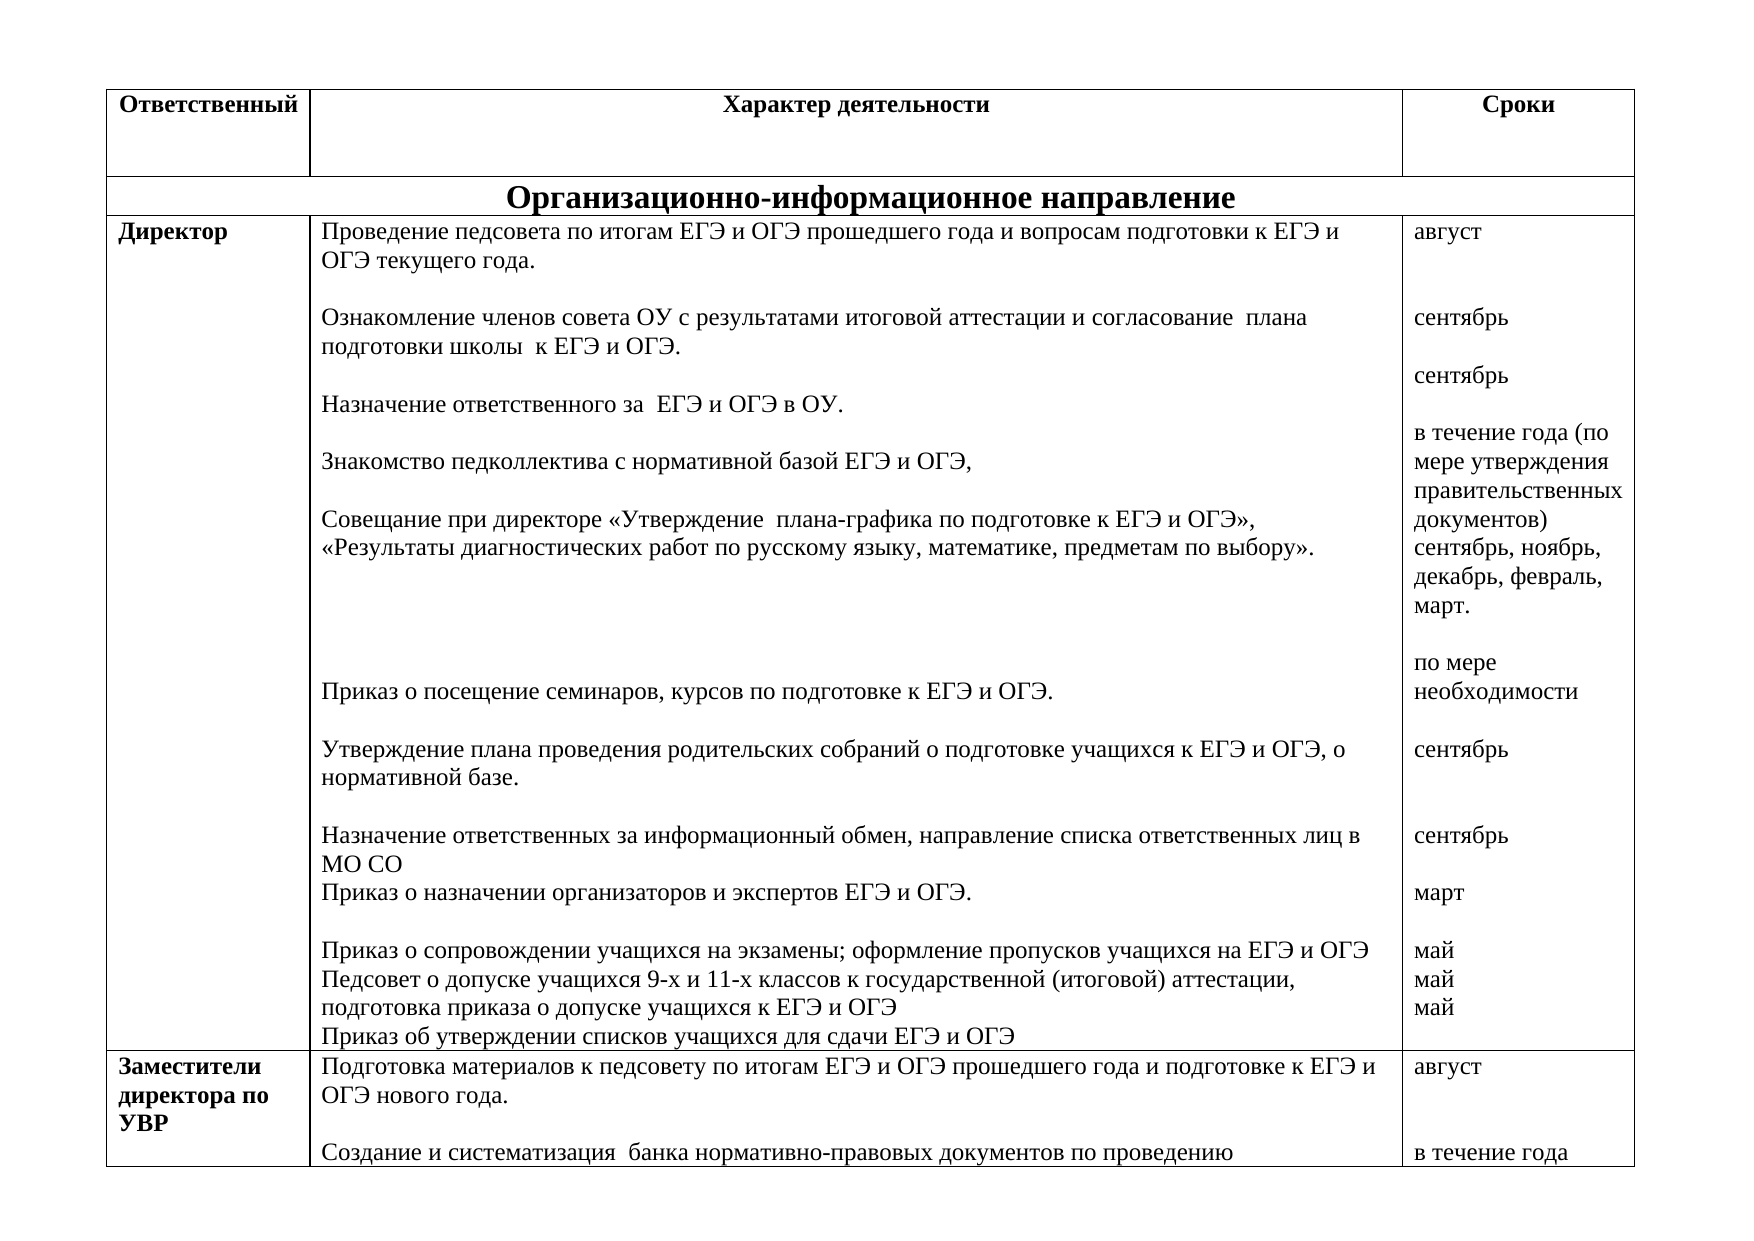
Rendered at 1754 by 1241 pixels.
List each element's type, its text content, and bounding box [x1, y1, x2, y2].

table_header Сроки [1403, 90, 1634, 176]
table_cell август сентябрь сентябрь в течение года (по мере утверждения правительственных документов) сентябрь, ноябрь, декабрь, февраль, март. по мере необходимости сентябрь сентябрь март май май май [1403, 216, 1634, 1050]
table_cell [1403, 1051, 1634, 1166]
table_header Характер деятельности [311, 90, 1402, 176]
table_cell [311, 1051, 1402, 1166]
table_cell Организационно-информационное направление [107, 177, 1634, 215]
table_header Ответственный [107, 90, 309, 176]
table_cell Проведение педсовета по итогам ЕГЭ и ОГЭ прошедшего года и вопросам подготовки к ЕГЭ и ОГЭ текущего года. Ознакомление членов совета ОУ с результатами итоговой аттестации и согласование плана подготовки школы к ЕГЭ и ОГЭ. Назначение ответственного за ЕГЭ и ОГЭ в ОУ. Знакомство педколлектива с нормативной базой ЕГЭ и ОГЭ, Совещание при директоре «Утверждение плана-графика по подготовке к ЕГЭ и ОГЭ», «Результаты диагностических работ по русскому языку, математике, предметам по выбору». Приказ о посещение семинаров, курсов по подготовке к ЕГЭ и ОГЭ. Утверждение плана проведения родительских собраний о подготовке учащихся к ЕГЭ и ОГЭ, о нормативной базе. Назначение ответственных за информационный обмен, направление списка ответственных лиц в МО СО Приказ о назначении организаторов и экспертов ЕГЭ и ОГЭ. Приказ о сопровождении учащихся на экзамены; оформление пропусков учащихся на ЕГЭ и ОГЭ Педсовет о допуске учащихся 9-х и 11-х классов к государственной (итоговой) аттестации, подготовка приказа о допуске учащихся к ЕГЭ и ОГЭ Приказ об утверждении списков учащихся для сдачи ЕГЭ и ОГЭ [311, 216, 1402, 1050]
table_cell Директор [107, 216, 309, 1050]
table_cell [107, 1051, 309, 1166]
